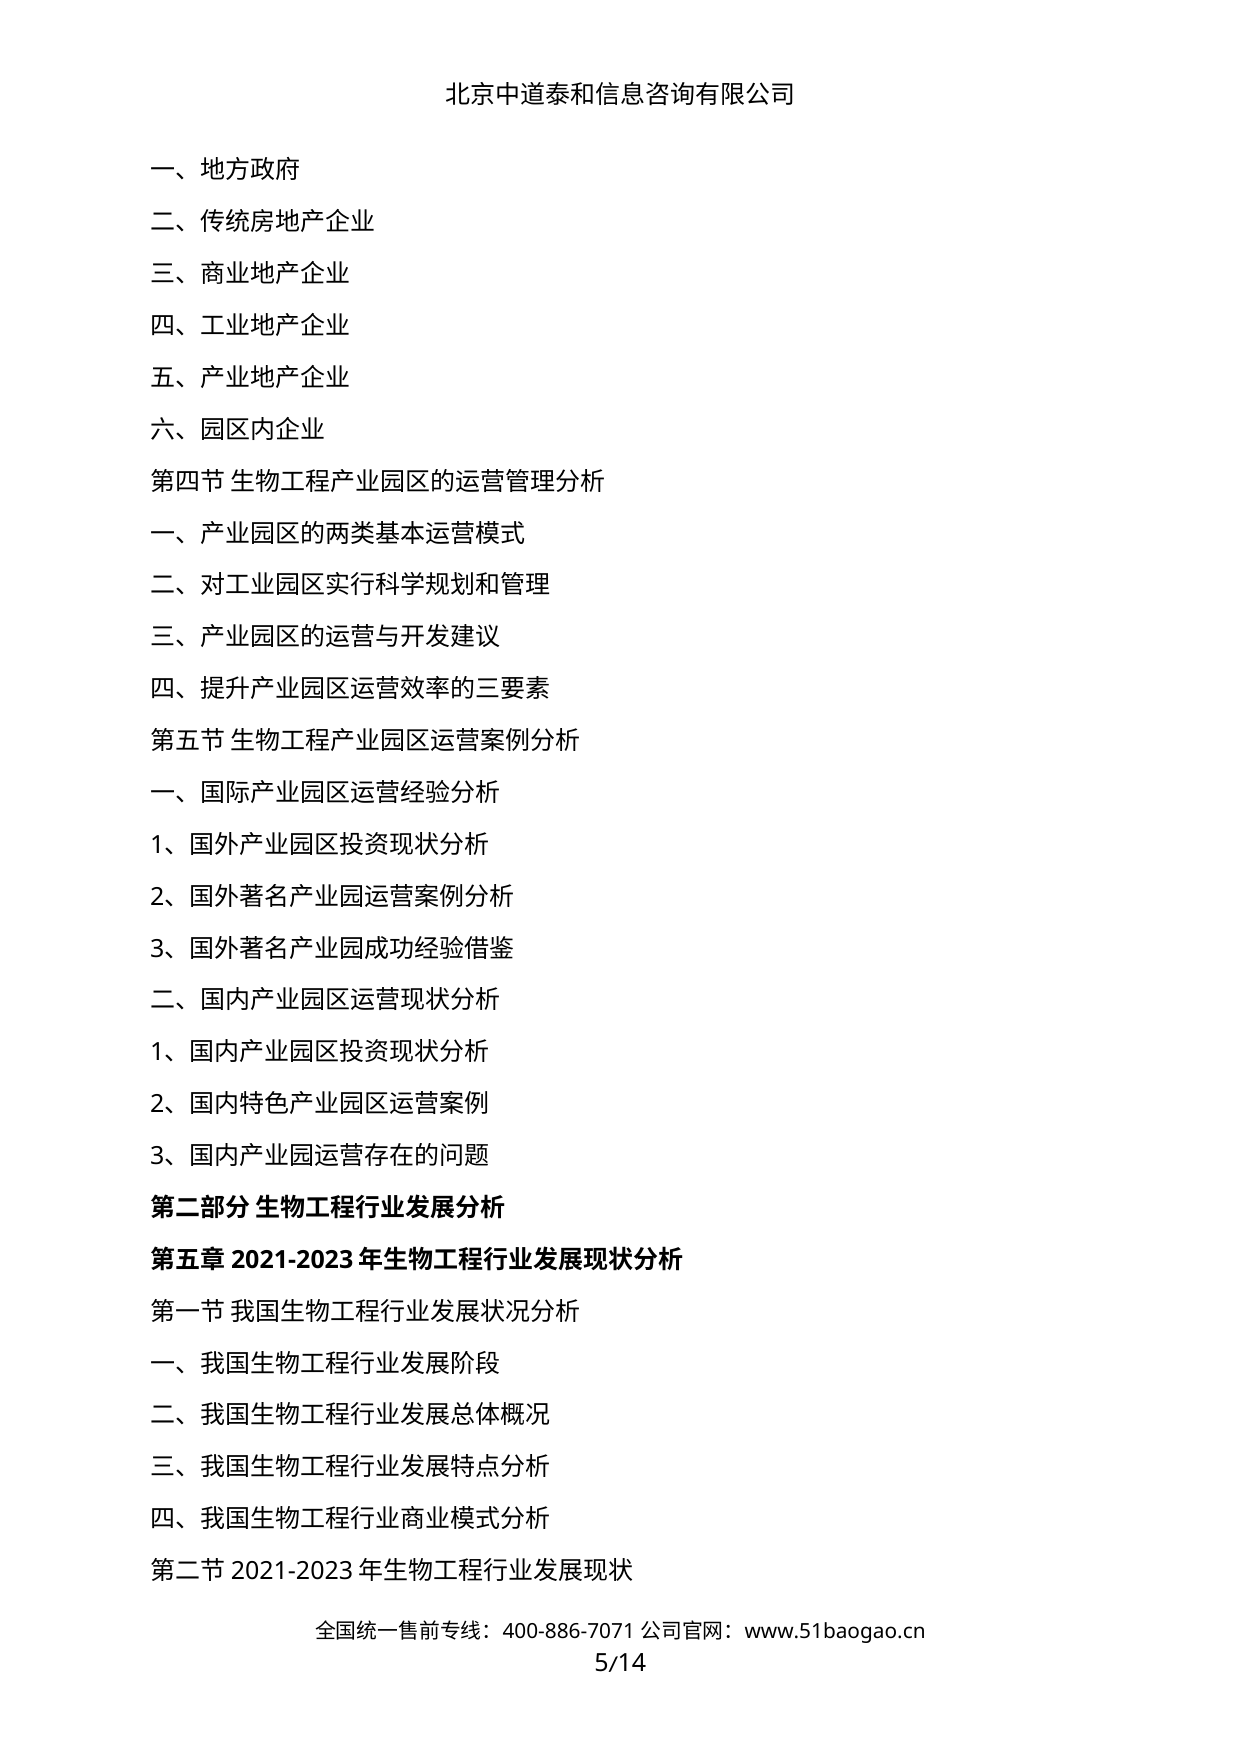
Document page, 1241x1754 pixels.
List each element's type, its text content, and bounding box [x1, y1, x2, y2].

text 二、对工业园区实行科学规划和管理 [150, 565, 1090, 601]
text 第五节 生物工程产业园区运营案例分析 [150, 721, 1090, 757]
text 第一节 我国生物工程行业发展状况分析 [150, 1291, 1090, 1327]
text 二、我国生物工程行业发展总体概况 [150, 1395, 1090, 1431]
text 二、国内产业园区运营现状分析 [150, 980, 1090, 1016]
text 一、国际产业园区运营经验分析 [150, 772, 1090, 809]
text 四、提升产业园区运营效率的三要素 [150, 669, 1090, 705]
text 一、我国生物工程行业发展阶段 [150, 1343, 1090, 1379]
text 五、产业地产企业 [150, 357, 1090, 394]
text 一、地方政府 [150, 150, 1090, 186]
text 四、工业地产企业 [150, 306, 1090, 342]
text 六、园区内企业 [150, 409, 1090, 446]
text 1、国内产业园区投资现状分析 [150, 1032, 1090, 1068]
text 第五章 2021-2023年生物工程行业发展现状分析 [150, 1239, 1090, 1276]
text 1、国外产业园区投资现状分析 [150, 824, 1090, 861]
text 第二节 2021-2023年生物工程行业发展现状 [150, 1551, 1090, 1587]
text 四、我国生物工程行业商业模式分析 [150, 1499, 1090, 1535]
text 第二部分 生物工程行业发展分析 [150, 1187, 1090, 1224]
text 三、商业地产企业 [150, 254, 1090, 290]
text 二、传统房地产企业 [150, 202, 1090, 238]
text 一、产业园区的两类基本运营模式 [150, 513, 1090, 549]
text 三、我国生物工程行业发展特点分析 [150, 1447, 1090, 1483]
text 3、国内产业园运营存在的问题 [150, 1136, 1090, 1172]
text 三、产业园区的运营与开发建议 [150, 617, 1090, 653]
text 3、国外著名产业园成功经验借鉴 [150, 928, 1090, 964]
text 第四节 生物工程产业园区的运营管理分析 [150, 461, 1090, 497]
text 2、国内特色产业园区运营案例 [150, 1084, 1090, 1120]
text 2、国外著名产业园运营案例分析 [150, 876, 1090, 912]
